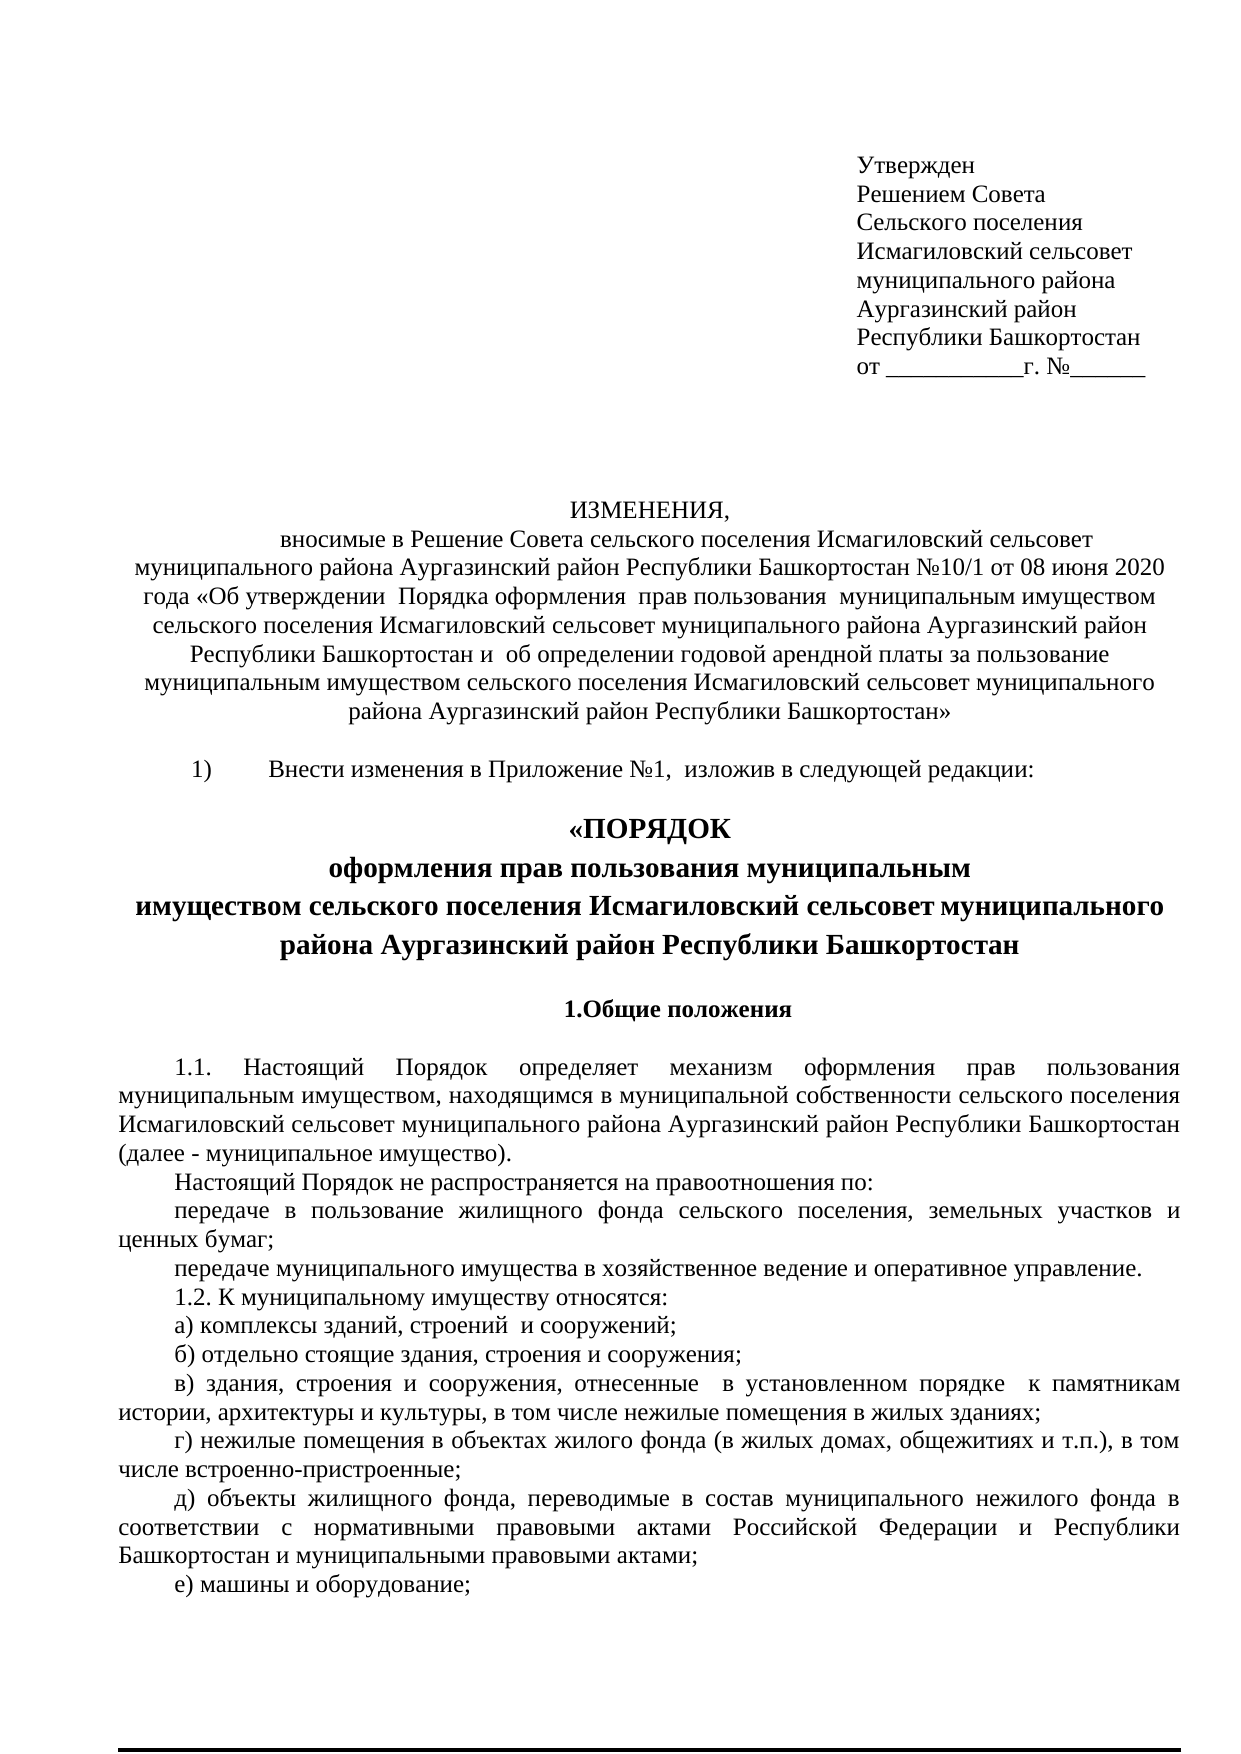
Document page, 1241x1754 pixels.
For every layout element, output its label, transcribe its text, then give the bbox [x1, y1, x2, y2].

text а) комплексы зданий, строений и сооружений; [118, 1310, 1181, 1339]
text «ПОРЯДОК [118, 811, 1181, 845]
text д) объекты жилищного фонда, переводимые в состав муниципального нежилого фонда в соответствии с нормативными правовыми актами Российской Федерации и Республики Башкортостан и муниципальными правовыми актами; [118, 1483, 1181, 1569]
text передаче в пользование жилищного фонда сельского поселения, земельных участков и ценных бумаг; [118, 1195, 1181, 1253]
text Решением Совета [856, 179, 1181, 207]
text б) отдельно стоящие здания, строения и сооружения; [118, 1339, 1181, 1368]
text Сельского поселения [856, 207, 1181, 236]
text передаче муниципального имущества в хозяйственное ведение и оперативное управление. [118, 1253, 1181, 1282]
text Исмагиловский сельсовет [856, 236, 1181, 265]
text вносимые в Решение Совета сельского поселения Исмагиловский сельсовет муниципального района Аургазинский район Республики Башкортостан №10/1 от 08 июня 2020 года «Об утверждении Порядка оформления прав пользования муниципальным имуществом сельского поселения Исмагиловский сельсовет муниципального района Аургазинский район Республики Башкортостан и об определении годовой арендной платы за пользование муниципальным имуществом сельского поселения Исмагиловский сельсовет муниципального района Аургазинский район Республики Башкортостан» [118, 524, 1181, 725]
text от ___________г. №______ [856, 351, 1181, 380]
text 1.2. К муниципальному имуществу относятся: [118, 1282, 1181, 1310]
text е) машины и оборудование; [118, 1569, 1181, 1598]
text 1.Общие положения [118, 994, 1181, 1023]
list Внести изменения в Приложение №1, изложив в следующей редакции: [118, 754, 1181, 782]
text имуществом сельского поселения Исмагиловский сельсовет муниципального района Аургазинский район Республики Башкортостан [118, 888, 1181, 960]
text Настоящий Порядок не распространяется на правоотношения по: [118, 1167, 1181, 1195]
text ИЗМЕНЕНИЯ, [118, 495, 1181, 524]
text г) нежилые помещения в объектах жилого фонда (в жилых домах, общежитиях и т.п.), в том числе встроенно-пристроенные; [118, 1425, 1181, 1483]
text в) здания, строения и сооружения, отнесенные в установленном порядке к памятникам истории, архитектуры и культуры, в том числе нежилые помещения в жилых зданиях; [118, 1368, 1181, 1425]
text Республики Башкортостан [856, 322, 1181, 351]
text Утвержден [856, 150, 1181, 179]
text 1.1. Настоящий Порядок определяет механизм оформления прав пользования муниципальным имуществом, находящимся в муниципальной собственности сельского поселения Исмагиловский сельсовет муниципального района Аургазинский район Республики Башкортостан (далее - муниципальное имущество). [118, 1052, 1181, 1167]
text Аургазинский район [856, 294, 1181, 322]
text муниципального района [856, 265, 1181, 294]
text оформления прав пользования муниципальным [118, 850, 1181, 883]
